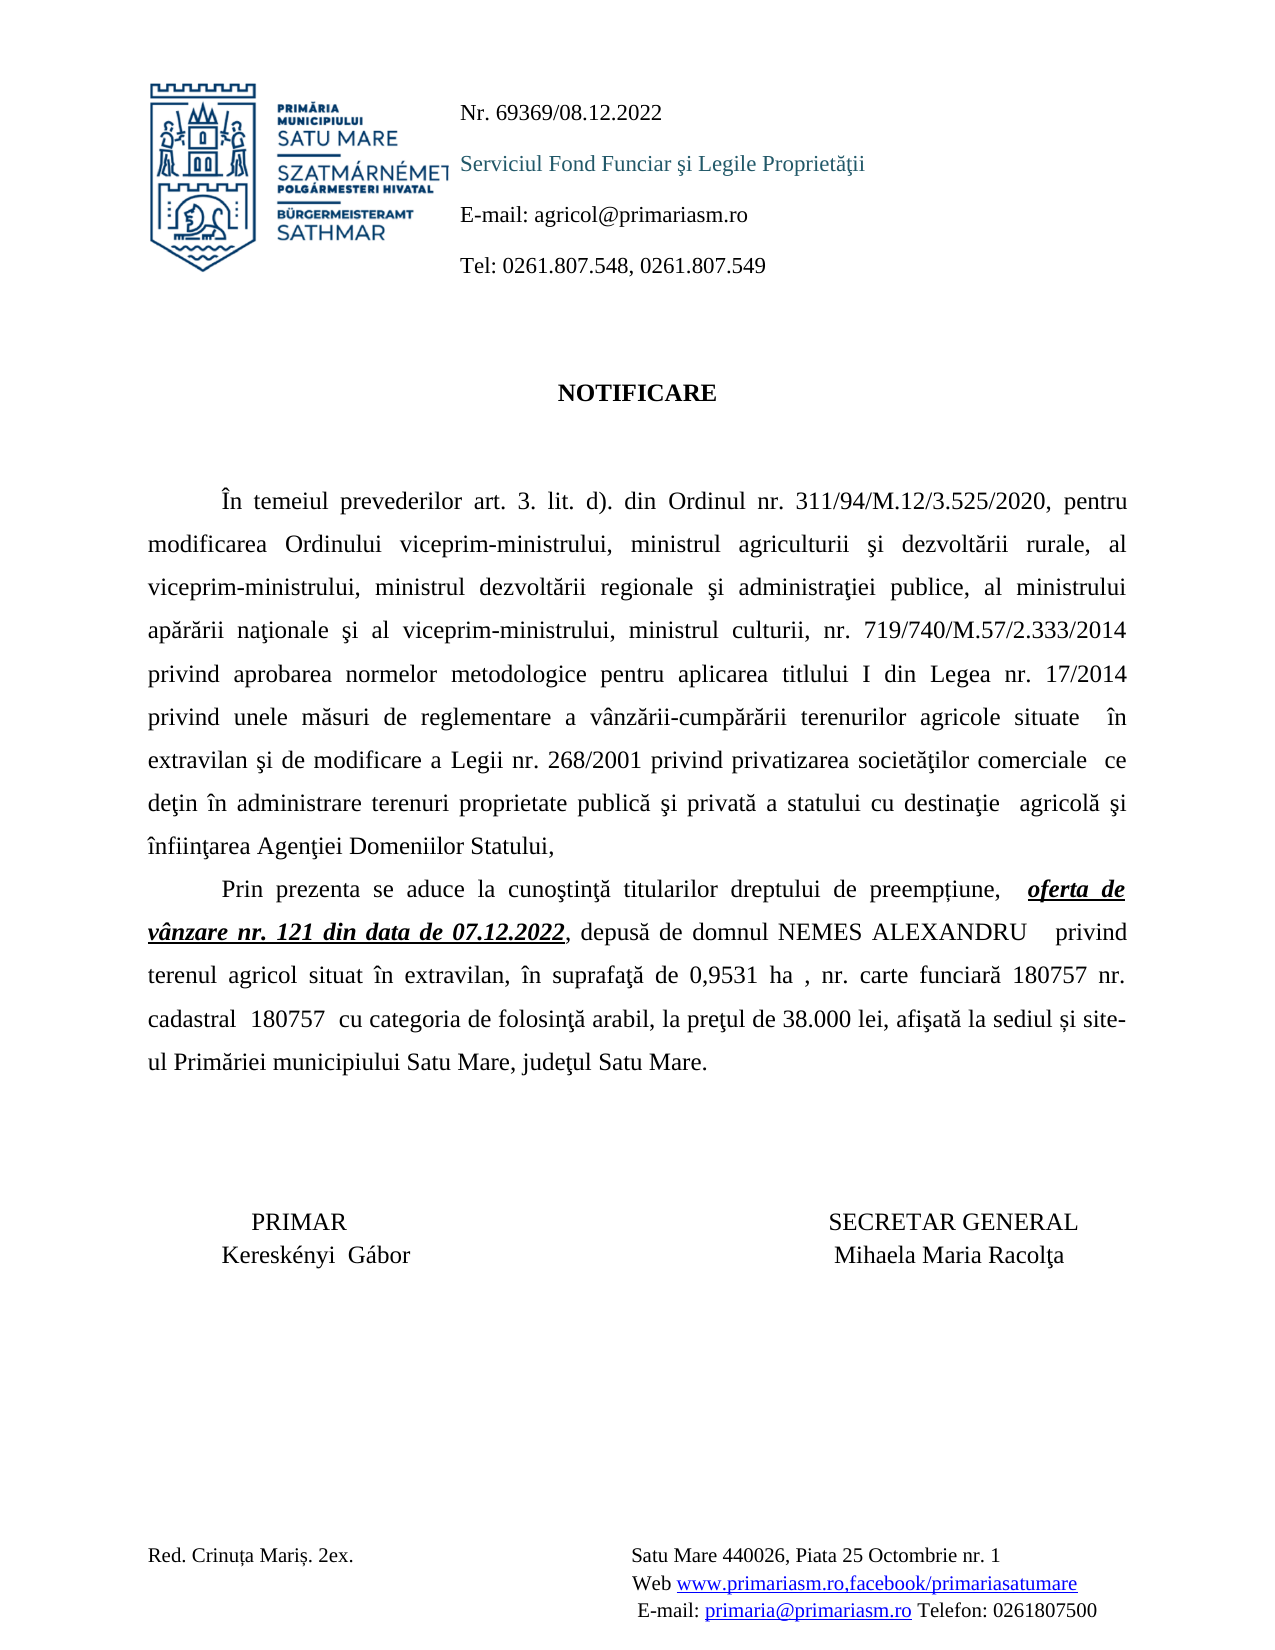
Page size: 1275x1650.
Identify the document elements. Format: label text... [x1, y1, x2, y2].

text PRIMAR SECRETAR GENERAL [148, 1207, 1127, 1236]
picture [140, 73, 449, 284]
text NOTIFICARE [148, 378, 1127, 407]
text În temeiul prevederilor <LLNK 12014 17 12 242 6 38>art. 3. lit. d). din Ordinul nr. 311/94/M.12/3.525/2020, pentru modificarea <LLNK 12014 719 50GZ01 0271>Ordinului viceprim-ministrului, ministrul agriculturii şi dezvoltării rurale, al viceprim-ministrului, ministrul dezvoltării regionale şi administraţiei publice, al ministrului apărării naţionale şi al viceprim-ministrului, ministrul culturii, nr. 719/740/M.57/2.333/2014 privind aprobarea normelor metodologice pentru aplicarea <LLNK 12014 17 12 242 1 32>titlului I din Legea nr. 17/2014 privind unele măsuri de reglementare a vânzării-cumpărării terenurilor agricole situate în extravilan şi de modificare a <LLNK 12001 268 12 2I1 0 18>Legii nr. 268/2001 privind privatizarea societăţilor comerciale ce deţin în administrare terenuri proprietate publică şi privată a statului cu destinaţie agricolă şi înfiinţarea Agenţiei Domeniilor Statului, [148, 486, 1127, 860]
text Kereskényi Gábor Mihaela Maria Racolţa [148, 1240, 1127, 1269]
text Prin prezenta se aduce la cunoştinţă titularilor dreptului de preempțiune, oferta de vânzare nr. 121 din data de 07.12.2022, depusă de domnul NEMES ALEXANDRU privind terenul agricol situat în extravilan, în suprafaţă de 0,9531 ha , nr. carte funciară 180757 nr. cadastral 180757 cu categoria de folosinţă arabil, la preţul de 38.000 lei, afişată la sediul și site-ul Primăriei municipiului Satu Mare, judeţul Satu Mare. [148, 874, 1127, 1076]
